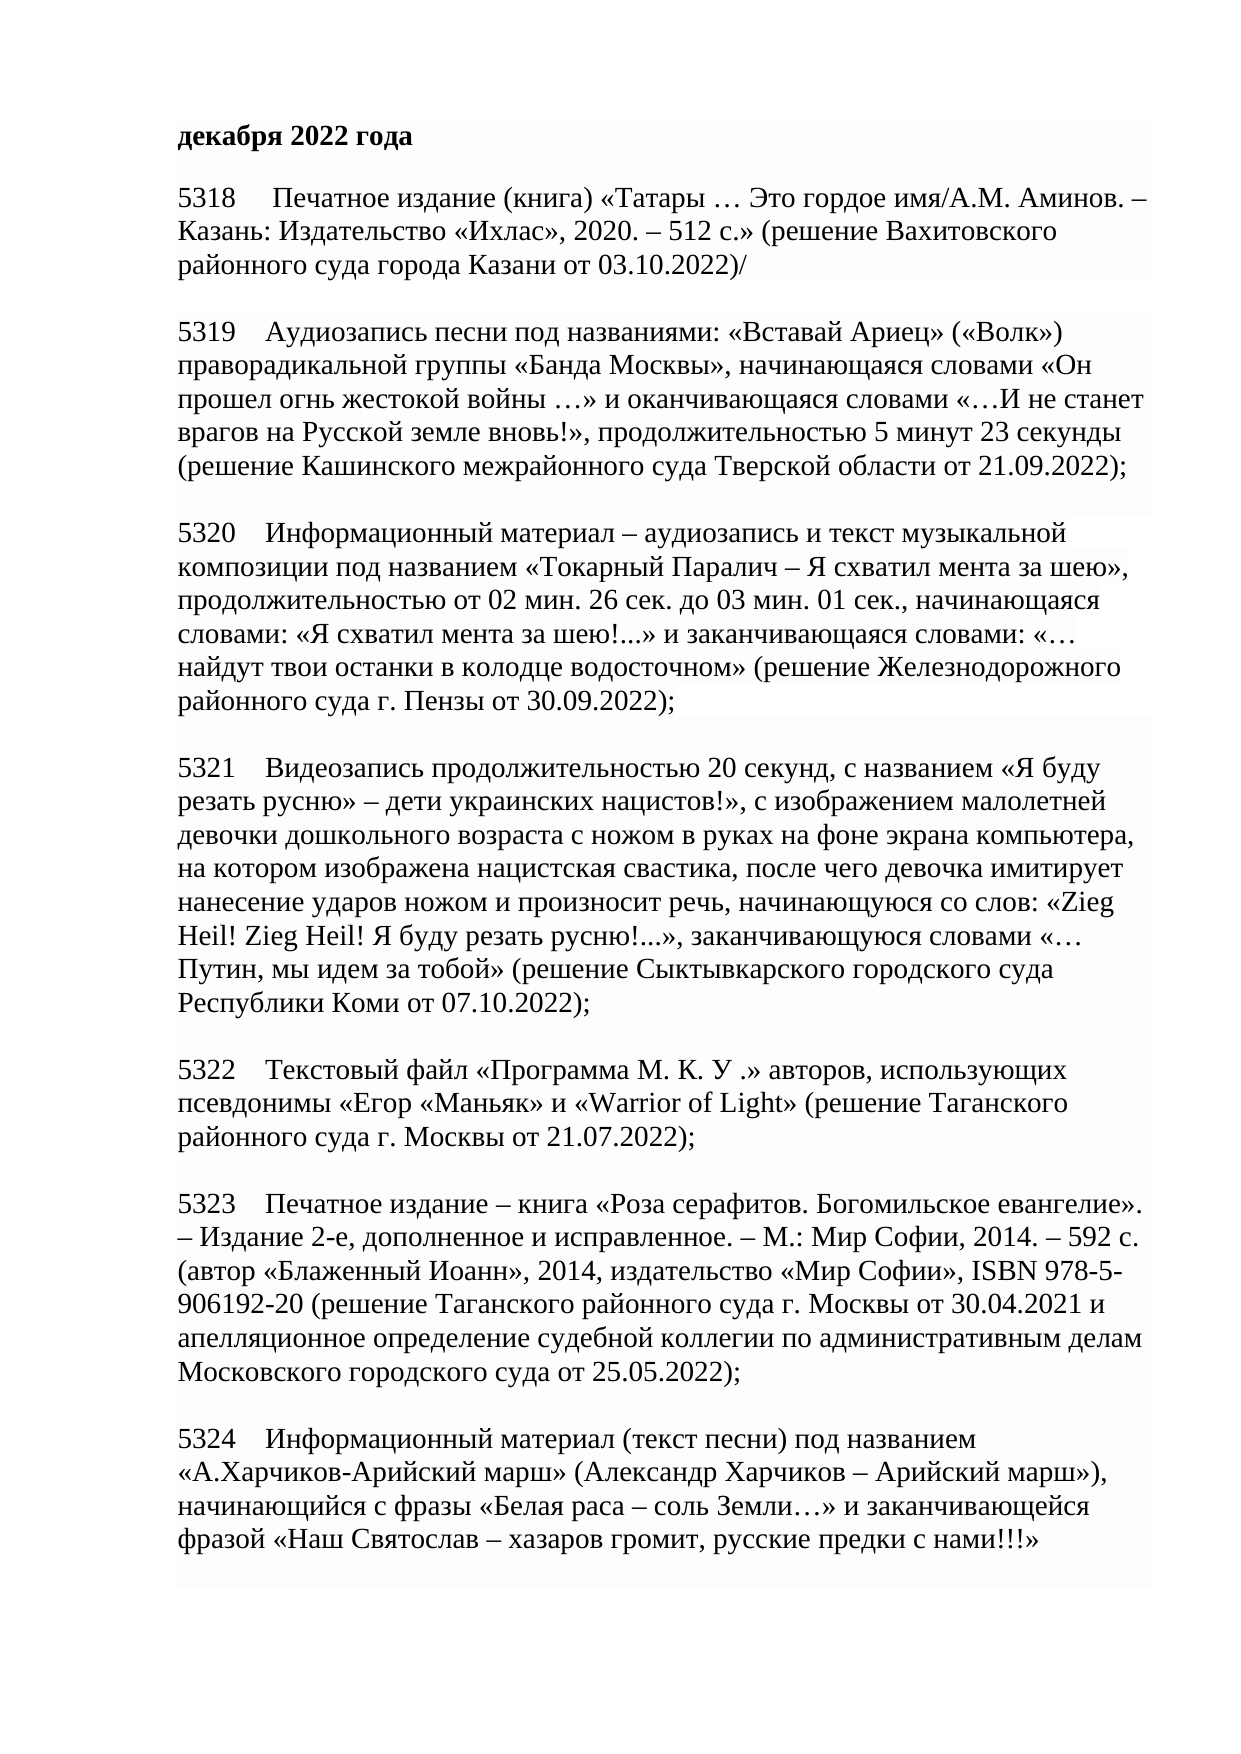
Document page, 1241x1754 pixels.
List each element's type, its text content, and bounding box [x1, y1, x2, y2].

text 5318 Печатное издание (книга) «Татары … Это гордое имя/А.М. Аминов. – Казань: Издательство «Ихлас», 2020. – 512 с.» (решение Вахитовского районного суда города Казани от 03.10.2022)/ [177, 180, 1152, 280]
text 5321 Видеозапись продолжительностью 20 секунд, с названием «Я буду резать русню» ‒ дети украинских нацистов!», с изображением малолетней девочки дошкольного возраста с ножом в руках на фоне экрана компьютера, на котором изображена нацистская свастика, после чего девочка имитирует нанесение ударов ножом и произносит речь, начинающуюся со слов: «Zieg Heil! Zieg Heil! Я буду резать русню!...», заканчивающуюся словами «…Путин, мы идем за тобой» (решение Сыктывкарского городского суда Республики Коми от 07.10.2022); [177, 750, 1152, 1018]
text 5319 Аудиозапись песни под названиями: «Вставай Ариец» («Волк») праворадикальной группы «Банда Москвы», начинающаяся словами «Он прошел огнь жестокой войны …» и оканчивающаяся словами «…И не станет врагов на Русской земле вновь!», продолжительностью 5 минут 23 секунды (решение Кашинского межрайонного суда Тверской области от 21.09.2022); [177, 314, 1152, 482]
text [177, 118, 1152, 180]
text 5320 Информационный материал – аудиозапись и текст музыкальной композиции под названием «Токарный Паралич – Я схватил мента за шею», продолжительностью от 02 мин. 26 сек. до 03 мин. 01 сек., начинающаяся словами: «Я схватил мента за шею!...» и заканчивающаяся словами: «…найдут твои останки в колодце водосточном» (решение Железнодорожного районного суда г. Пензы от 30.09.2022); [675, 515, 1152, 716]
text 5323 Печатное издание – книга «Роза серафитов. Богомильское евангелие». – Издание 2-е, дополненное и исправленное. – М.: Мир Софии, 2014. – 592 с. (автор «Блаженный Иоанн», 2014, издательство «Мир Софии», ISBN 978-5-906192-20 (решение Таганского районного суда г. Москвы от 30.04.2021 и апелляционное определение судебной коллегии по административным делам Московского городского суда от 25.05.2022); [177, 1186, 1152, 1387]
text 5322 Текстовый файл «Программа М. К. У .» авторов, использующих псевдонимы «Егор «Маньяк» и «Warrior of Light» (решение Таганского районного суда г. Москвы от 21.07.2022); [177, 1052, 1152, 1152]
text 5324 Информационный материал (текст песни) под названием «А.Харчиков-Арийский марш» (Александр Харчиков – Арийский марш»), начинающийся с фразы «Белая раса – соль Земли…» и заканчивающейся фразой «Наш Святослав – хазаров громит, русские предки с нами!!!» [177, 1421, 1152, 1555]
